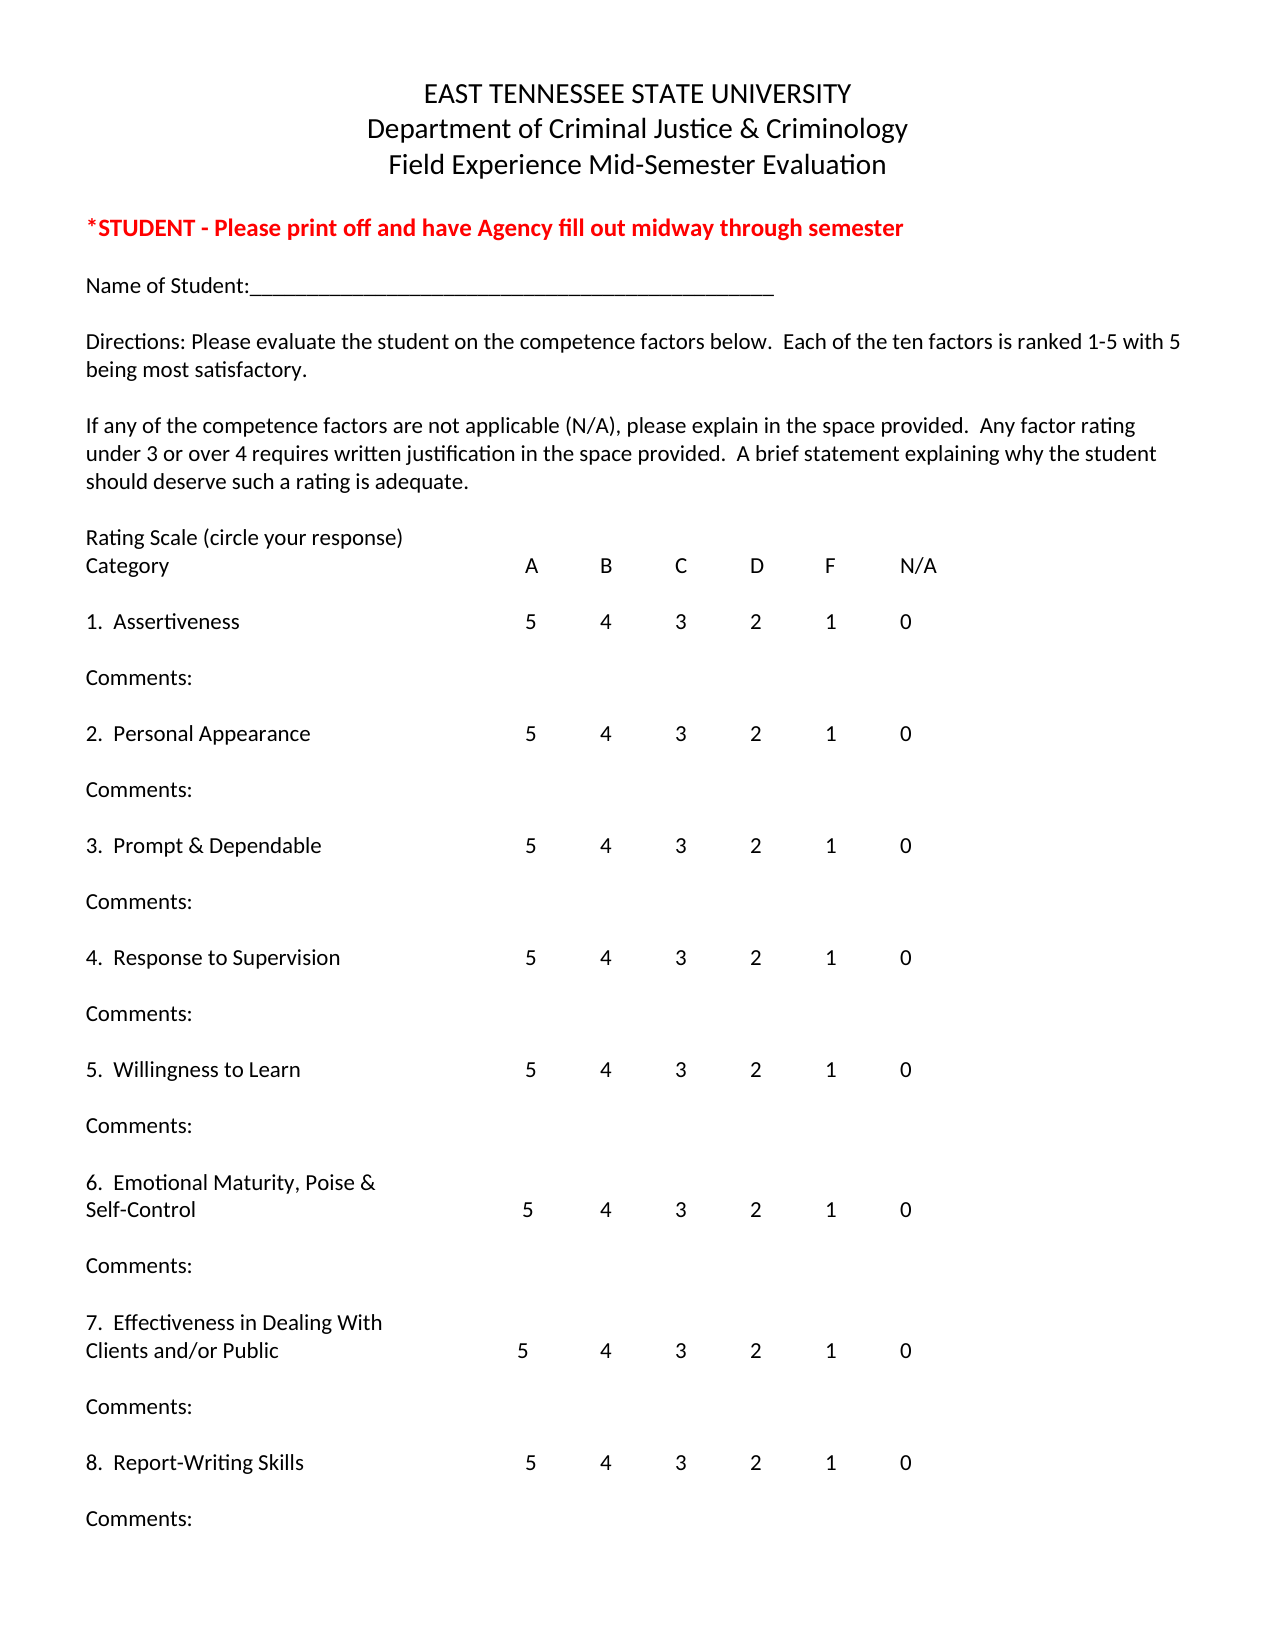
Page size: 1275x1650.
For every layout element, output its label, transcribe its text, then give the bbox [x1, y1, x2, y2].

text Directions: Please evaluate the student on the competence factors below. Each of the ten factors is ranked 1-5 with 5 being most satisfactory. [86, 327, 1189, 383]
text Clients and/or Public 5 4 3 2 1 0 [86, 1336, 1189, 1364]
text Comments: [86, 1112, 1189, 1139]
text EAST TENNESSEE STATE UNIVERSITY [86, 75, 1189, 111]
text Comments: [86, 1504, 1189, 1532]
text If any of the competence factors are not applicable (N/A), please explain in the space provided. Any factor rating under 3 or over 4 requires written justification in the space provided. A brief statement explaining why the student should deserve such a rating is adequate. [86, 411, 1189, 495]
text 4. Response to Supervision 5 4 3 2 1 0 [86, 943, 1189, 971]
text Comments: [86, 775, 1189, 803]
text Comments: [86, 1392, 1189, 1420]
text 1. Assertiveness 5 4 3 2 1 0 [86, 607, 1189, 635]
text Name of Student:______________________________________________ [86, 271, 1189, 299]
text 3. Prompt & Dependable 5 4 3 2 1 0 [86, 831, 1189, 859]
text Self-Control 5 4 3 2 1 0 [86, 1196, 1189, 1224]
text 7. Effectiveness in Dealing With [86, 1308, 1189, 1336]
text 5. Willingness to Learn 5 4 3 2 1 0 [86, 1056, 1189, 1083]
text Comments: [86, 999, 1189, 1027]
text Field Experience Mid-Semester Evaluation [86, 146, 1189, 182]
text Comments: [86, 887, 1189, 915]
text 6. Emotional Maturity, Poise & [86, 1168, 1189, 1196]
text Rating Scale (circle your response) [86, 523, 1189, 551]
text Department of Criminal Justice & Criminology [86, 111, 1189, 146]
text Comments: [86, 663, 1189, 691]
text 2. Personal Appearance 5 4 3 2 1 0 [86, 719, 1189, 747]
text 8. Report-Writing Skills 5 4 3 2 1 0 [86, 1448, 1189, 1476]
text Comments: [86, 1252, 1189, 1280]
text *STUDENT - Please print off and have Agency fill out midway through semester [86, 212, 1189, 243]
text Category A B C D F N/A [86, 551, 1189, 579]
